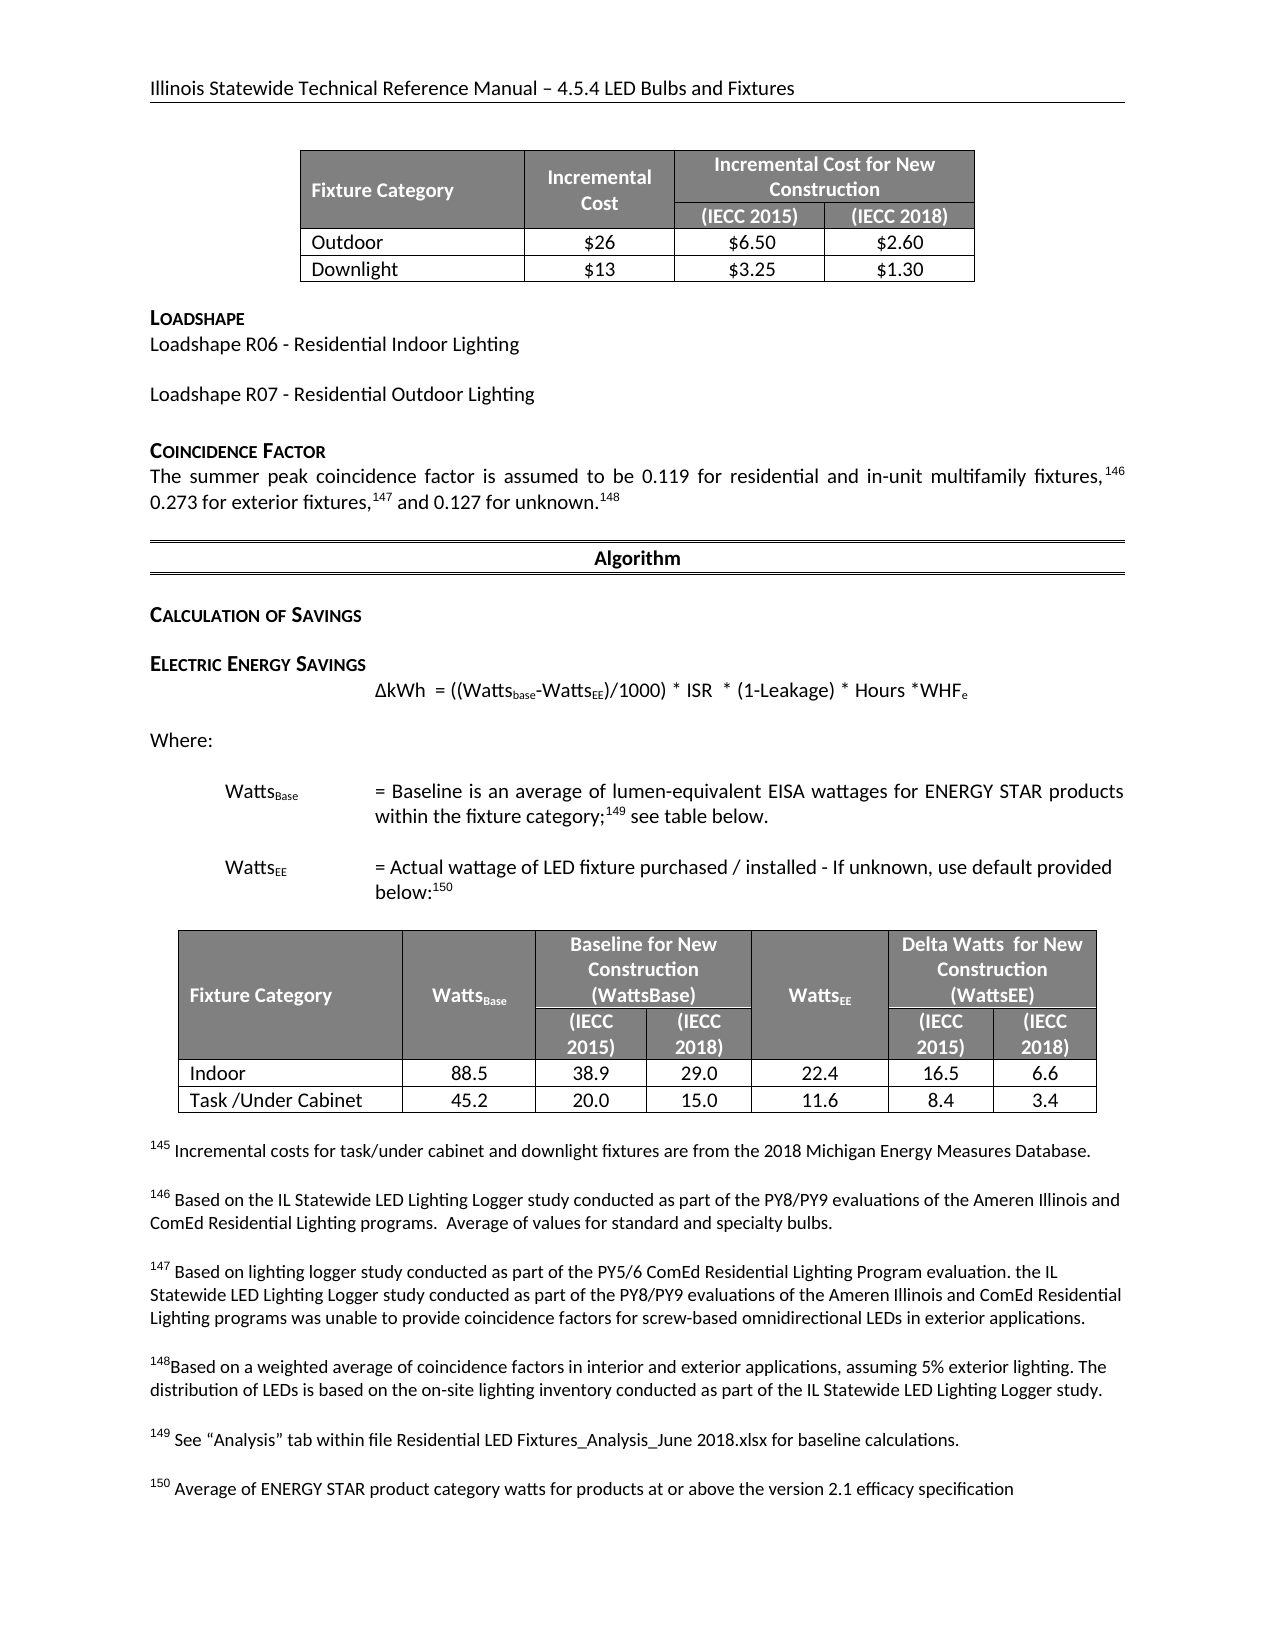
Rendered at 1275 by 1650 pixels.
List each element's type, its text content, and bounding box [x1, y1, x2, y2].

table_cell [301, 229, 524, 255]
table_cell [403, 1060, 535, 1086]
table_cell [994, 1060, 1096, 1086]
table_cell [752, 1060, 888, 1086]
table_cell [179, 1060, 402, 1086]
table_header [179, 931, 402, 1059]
subtitle Coincidence Factor [150, 436, 1125, 464]
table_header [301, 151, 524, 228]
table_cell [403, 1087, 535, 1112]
text Loadshape R06 - Residential Indoor Lighting [150, 331, 1125, 357]
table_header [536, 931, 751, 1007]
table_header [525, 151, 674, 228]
text Algorithm [150, 543, 1125, 572]
text The summer peak coincidence factor is assumed to be 0.119 for residential and in-unit multifamily fixtures, 0.273 for exterior fixtures, and 0.127 for unknown. [150, 464, 1125, 514]
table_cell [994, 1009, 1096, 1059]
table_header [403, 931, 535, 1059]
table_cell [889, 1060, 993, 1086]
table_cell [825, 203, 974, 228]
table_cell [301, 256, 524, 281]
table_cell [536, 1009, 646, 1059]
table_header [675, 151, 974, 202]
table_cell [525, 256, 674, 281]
text Loadshape R07 - Residential Outdoor Lighting [150, 382, 1125, 407]
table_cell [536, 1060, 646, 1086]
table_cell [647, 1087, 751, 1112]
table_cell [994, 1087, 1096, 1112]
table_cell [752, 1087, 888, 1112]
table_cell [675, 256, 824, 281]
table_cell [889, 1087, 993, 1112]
text ΔkWh = ((Wattsbase-WattsEE)/1000) * ISR * (1-Leakage) * Hours *WHFe [300, 677, 1125, 703]
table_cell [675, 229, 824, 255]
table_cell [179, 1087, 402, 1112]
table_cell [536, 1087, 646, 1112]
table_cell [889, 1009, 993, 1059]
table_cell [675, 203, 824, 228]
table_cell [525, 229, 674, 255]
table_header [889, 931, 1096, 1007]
text WattsBase = Baseline is an average of lumen-equivalent EISA wattages for ENERGY STAR products within the fixture category; see table below. [225, 778, 1125, 829]
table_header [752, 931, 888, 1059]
subtitle Calculation of Savings [150, 600, 1125, 628]
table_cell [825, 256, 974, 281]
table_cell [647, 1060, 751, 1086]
subtitle Loadshape [150, 303, 1125, 331]
text WattsEE = Actual wattage of LED fixture purchased / installed - If unknown, use default provided below: [225, 854, 1125, 905]
subtitle Electric Energy Savings [150, 649, 1125, 677]
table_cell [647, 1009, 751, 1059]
text Where: [150, 728, 1125, 753]
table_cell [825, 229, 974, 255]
